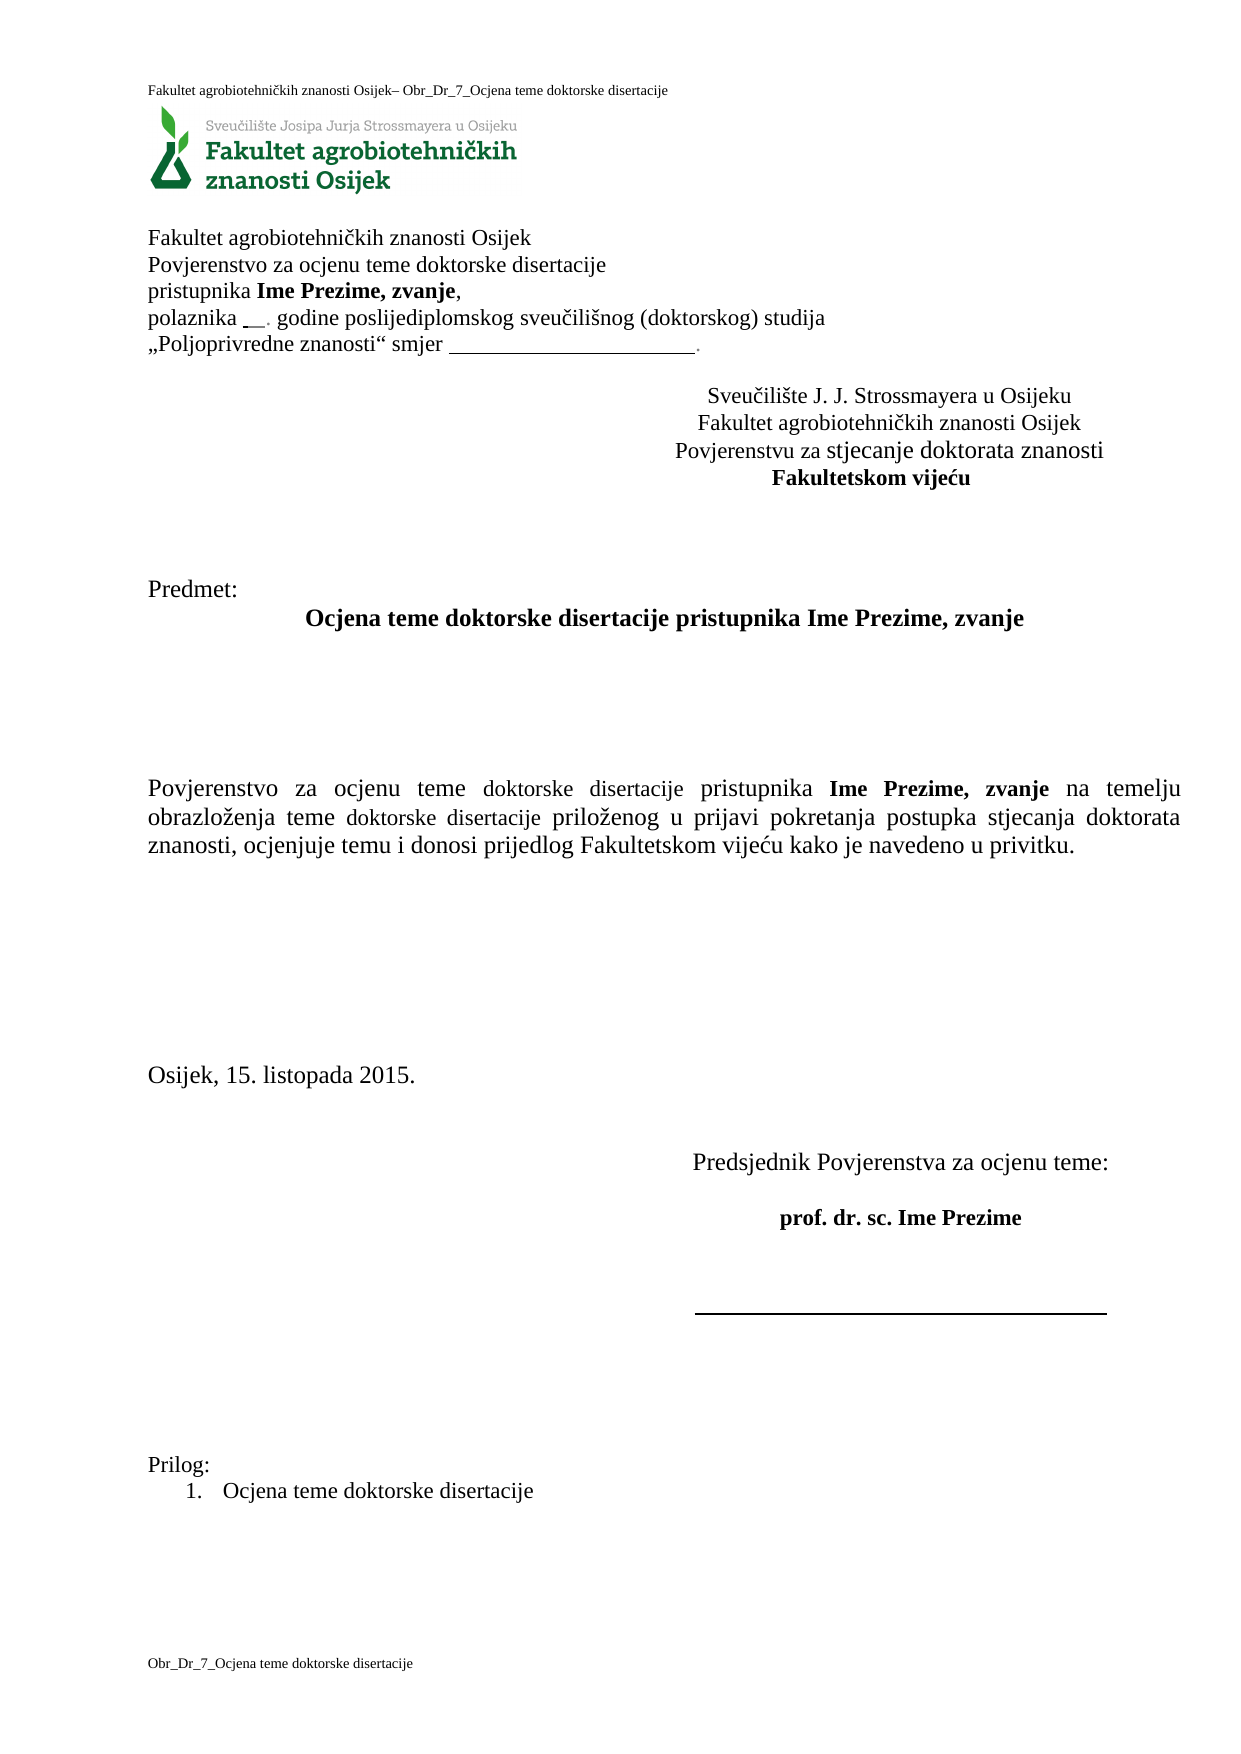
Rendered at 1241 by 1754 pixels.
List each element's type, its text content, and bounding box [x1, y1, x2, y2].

list Ocjena teme doktorske disertacije [185, 1477, 1181, 1504]
text Povjerenstvo za ocjenu teme doktorske disertacije [148, 251, 1181, 277]
text Fakultetskom vijeću [561, 464, 1181, 490]
text Fakultet agrobiotehničkih znanosti Osijek [598, 409, 1181, 435]
text prof. dr. sc. Ime Prezime [620, 1204, 1181, 1231]
text Sveučilište J. J. Strossmayera u Osijeku [598, 383, 1181, 409]
text pristupnika Ime Prezime, zvanje, [148, 277, 1181, 303]
text Predsjednik Povjerenstva za ocjenu teme: [620, 1147, 1181, 1176]
text polaznika . godine poslijediplomskog sveučilišnog (doktorskog) studija [148, 303, 1181, 330]
text Predmet: [148, 574, 1181, 603]
text Povjerenstvo za ocjenu teme doktorske disertacije pristupnika Ime Prezime, zvanje na temelju obrazloženja teme doktorske disertacije priloženog u prijavi pokretanja postupka stjecanja doktorata znanosti, ocjenjuje temu i donosi prijedlog Fakultetskom vijeću kako je navedeno u privitku. [148, 773, 1181, 859]
text Osijek, 15. listopada 2015. [148, 1061, 1181, 1089]
text „Poljoprivredne znanosti“ smjer . [148, 330, 1181, 356]
text Povjerenstvu za stjecanje doktorata znanosti [598, 435, 1181, 464]
text Prilog: [148, 1451, 1181, 1477]
text Ocjena teme doktorske disertacije pristupnika Ime Prezime, zvanje [148, 603, 1181, 632]
text Fakultet agrobiotehničkih znanosti Osijek [148, 224, 1181, 251]
picture [147, 103, 522, 196]
